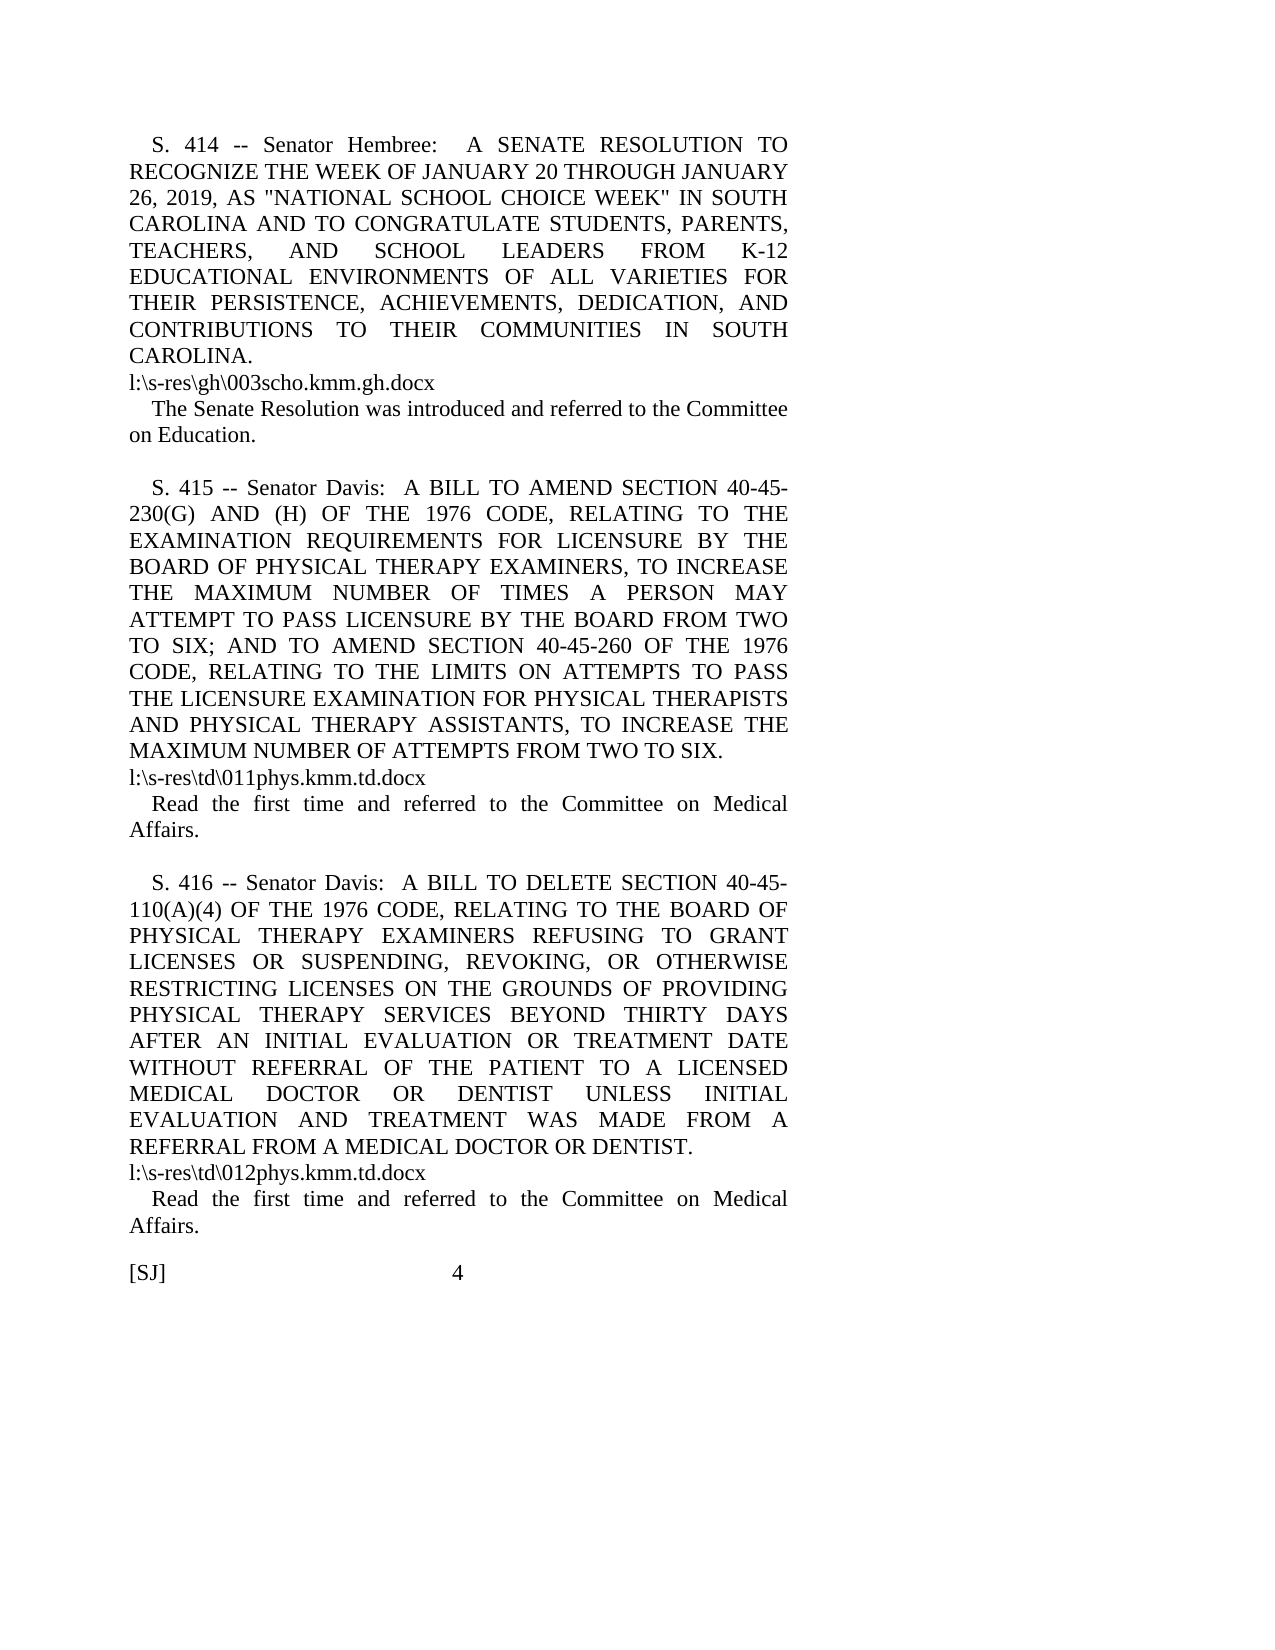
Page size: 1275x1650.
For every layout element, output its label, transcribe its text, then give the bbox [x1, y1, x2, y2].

text l:\s-res\gh\003scho.kmm.gh.docx [129, 368, 789, 395]
text Read the first time and referred to the Committee on Medical Affairs. [129, 1186, 789, 1238]
text The Senate Resolution was introduced and referred to the Committee on Education. [129, 395, 789, 448]
text l:\s-res\td\011phys.kmm.td.docx [129, 764, 789, 790]
text S. 416 -- Senator Davis: A BILL TO DELETE SECTION 40-45-110(A)(4) OF THE 1976 CODE, RELATING TO THE BOARD OF PHYSICAL THERAPY EXAMINERS REFUSING TO GRANT LICENSES OR SUSPENDING, REVOKING, OR OTHERWISE RESTRICTING LICENSES ON THE GROUNDS OF PROVIDING PHYSICAL THERAPY SERVICES BEYOND THIRTY DAYS AFTER AN INITIAL EVALUATION OR TREATMENT DATE WITHOUT REFERRAL OF THE PATIENT TO A LICENSED MEDICAL DOCTOR OR DENTIST UNLESS INITIAL EVALUATION AND TREATMENT WAS MADE FROM A REFERRAL FROM A MEDICAL DOCTOR OR DENTIST. [129, 869, 789, 1159]
text S. 414 -- Senator Hembree: A SENATE RESOLUTION TO RECOGNIZE THE WEEK OF JANUARY 20 THROUGH JANUARY 26, 2019, AS "NATIONAL SCHOOL CHOICE WEEK" IN SOUTH CAROLINA AND TO CONGRATULATE STUDENTS, PARENTS, TEACHERS, AND SCHOOL LEADERS FROM K-12 EDUCATIONAL ENVIRONMENTS OF ALL VARIETIES FOR THEIR PERSISTENCE, ACHIEVEMENTS, DEDICATION, AND CONTRIBUTIONS TO THEIR COMMUNITIES IN SOUTH CAROLINA. [129, 131, 789, 368]
text S. 415 -- Senator Davis: A BILL TO AMEND SECTION 40-45-230(G) AND (H) OF THE 1976 CODE, RELATING TO THE EXAMINATION REQUIREMENTS FOR LICENSURE BY THE BOARD OF PHYSICAL THERAPY EXAMINERS, TO INCREASE THE MAXIMUM NUMBER OF TIMES A PERSON MAY ATTEMPT TO PASS LICENSURE BY THE BOARD FROM TWO TO SIX; AND TO AMEND SECTION 40-45-260 OF THE 1976 CODE, RELATING TO THE LIMITS ON ATTEMPTS TO PASS THE LICENSURE EXAMINATION FOR PHYSICAL THERAPISTS AND PHYSICAL THERAPY ASSISTANTS, TO INCREASE THE MAXIMUM NUMBER OF ATTEMPTS FROM TWO TO SIX. [129, 474, 789, 764]
text l:\s-res\td\012phys.kmm.td.docx [129, 1159, 789, 1186]
text Read the first time and referred to the Committee on Medical Affairs. [129, 790, 789, 843]
